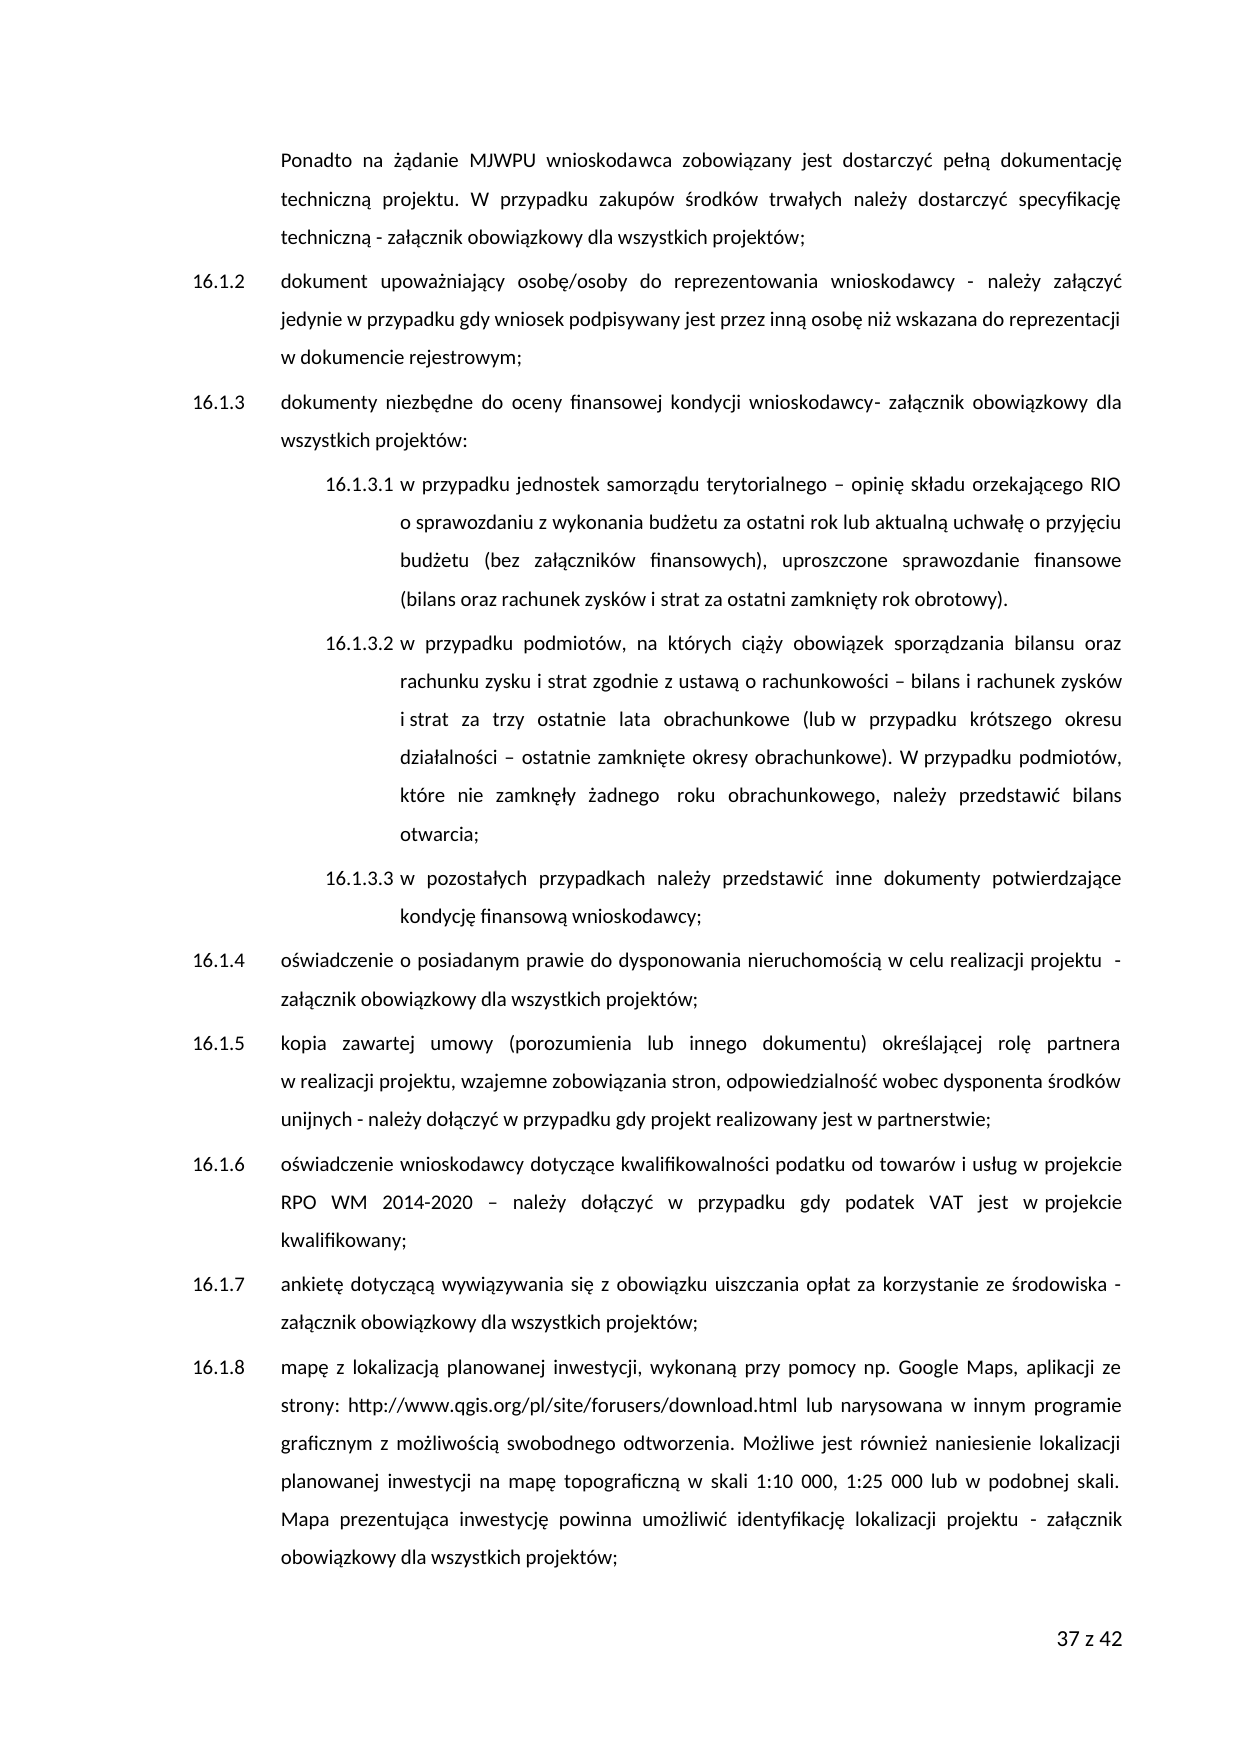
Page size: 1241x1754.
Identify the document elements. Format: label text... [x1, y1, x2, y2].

list kopia zawartej umowy (porozumienia lub innego dokumentu) określającej rolę partnera w realizacji projektu, wzajemne zobowiązania stron, odpowiedzialność wobec dysponenta środków unijnych - należy dołączyć w przypadku gdy projekt realizowany jest w partnerstwie; [192, 1030, 1122, 1132]
list oświadczenie wnioskodawcy dotyczące kwalifikowalności podatku od towarów i usług w projekcie RPO WM 2014-2020 – należy dołączyć w przypadku gdy podatek VAT jest w projekcie kwalifikowany; [192, 1151, 1122, 1252]
list mapę z lokalizacją planowanej inwestycji, wykonaną przy pomocy np. Google Maps, aplikacji ze strony: http://www.qgis.org/pl/site/forusers/download.html lub narysowana w innym programie graficznym z możliwością swobodnego odtworzenia. Możliwe jest również naniesienie lokalizacji planowanej inwestycji na mapę topograficzną w skali 1:10 000, 1:25 000 lub w podobnej skali. Mapa prezentująca inwestycję powinna umożliwić identyfikację lokalizacji projektu - załącznik obowiązkowy dla wszystkich projektów; [192, 1354, 1122, 1570]
list dokumenty niezbędne do oceny finansowej kondycji wnioskodawcy- załącznik obowiązkowy dla wszystkich projektów: [192, 389, 1122, 452]
list dokument upoważniający osobę/osoby do reprezentowania wnioskodawcy - należy załączyć jedynie w przypadku gdy wniosek podpisywany jest przez inną osobę niż wskazana do reprezentacji w dokumencie rejestrowym; [192, 268, 1122, 370]
list w przypadku jednostek samorządu terytorialnego – opinię składu orzekającego RIO o sprawozdaniu z wykonania budżetu za ostatni rok lub aktualną uchwałę o przyjęciu budżetu (bez załączników finansowych), uproszczone sprawozdanie finansowe (bilans oraz rachunek zysków i strat za ostatni zamknięty rok obrotowy). [325, 471, 1122, 611]
list oświadczenie o posiadanym prawie do dysponowania nieruchomością w celu realizacji projektu - załącznik obowiązkowy dla wszystkich projektów; [192, 948, 1122, 1011]
list ankietę dotyczącą wywiązywania się z obowiązku uiszczania opłat za korzystanie ze środowiska - załącznik obowiązkowy dla wszystkich projektów; [192, 1271, 1122, 1335]
list w przypadku podmiotów, na których ciąży obowiązek sporządzania bilansu oraz rachunku zysku i strat zgodnie z ustawą o rachunkowości – bilans i rachunek zysków i strat za trzy ostatnie lata obrachunkowe (lub w przypadku krótszego okresu działalności – ostatnie zamknięte okresy obrachunkowe). W przypadku podmiotów, które nie zamknęły żadnego roku obrachunkowego, należy przedstawić bilans otwarcia; [325, 630, 1122, 846]
list w pozostałych przypadkach należy przedstawić inne dokumenty potwierdzające kondycję finansową wnioskodawcy; [325, 865, 1122, 929]
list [192, 148, 1122, 249]
